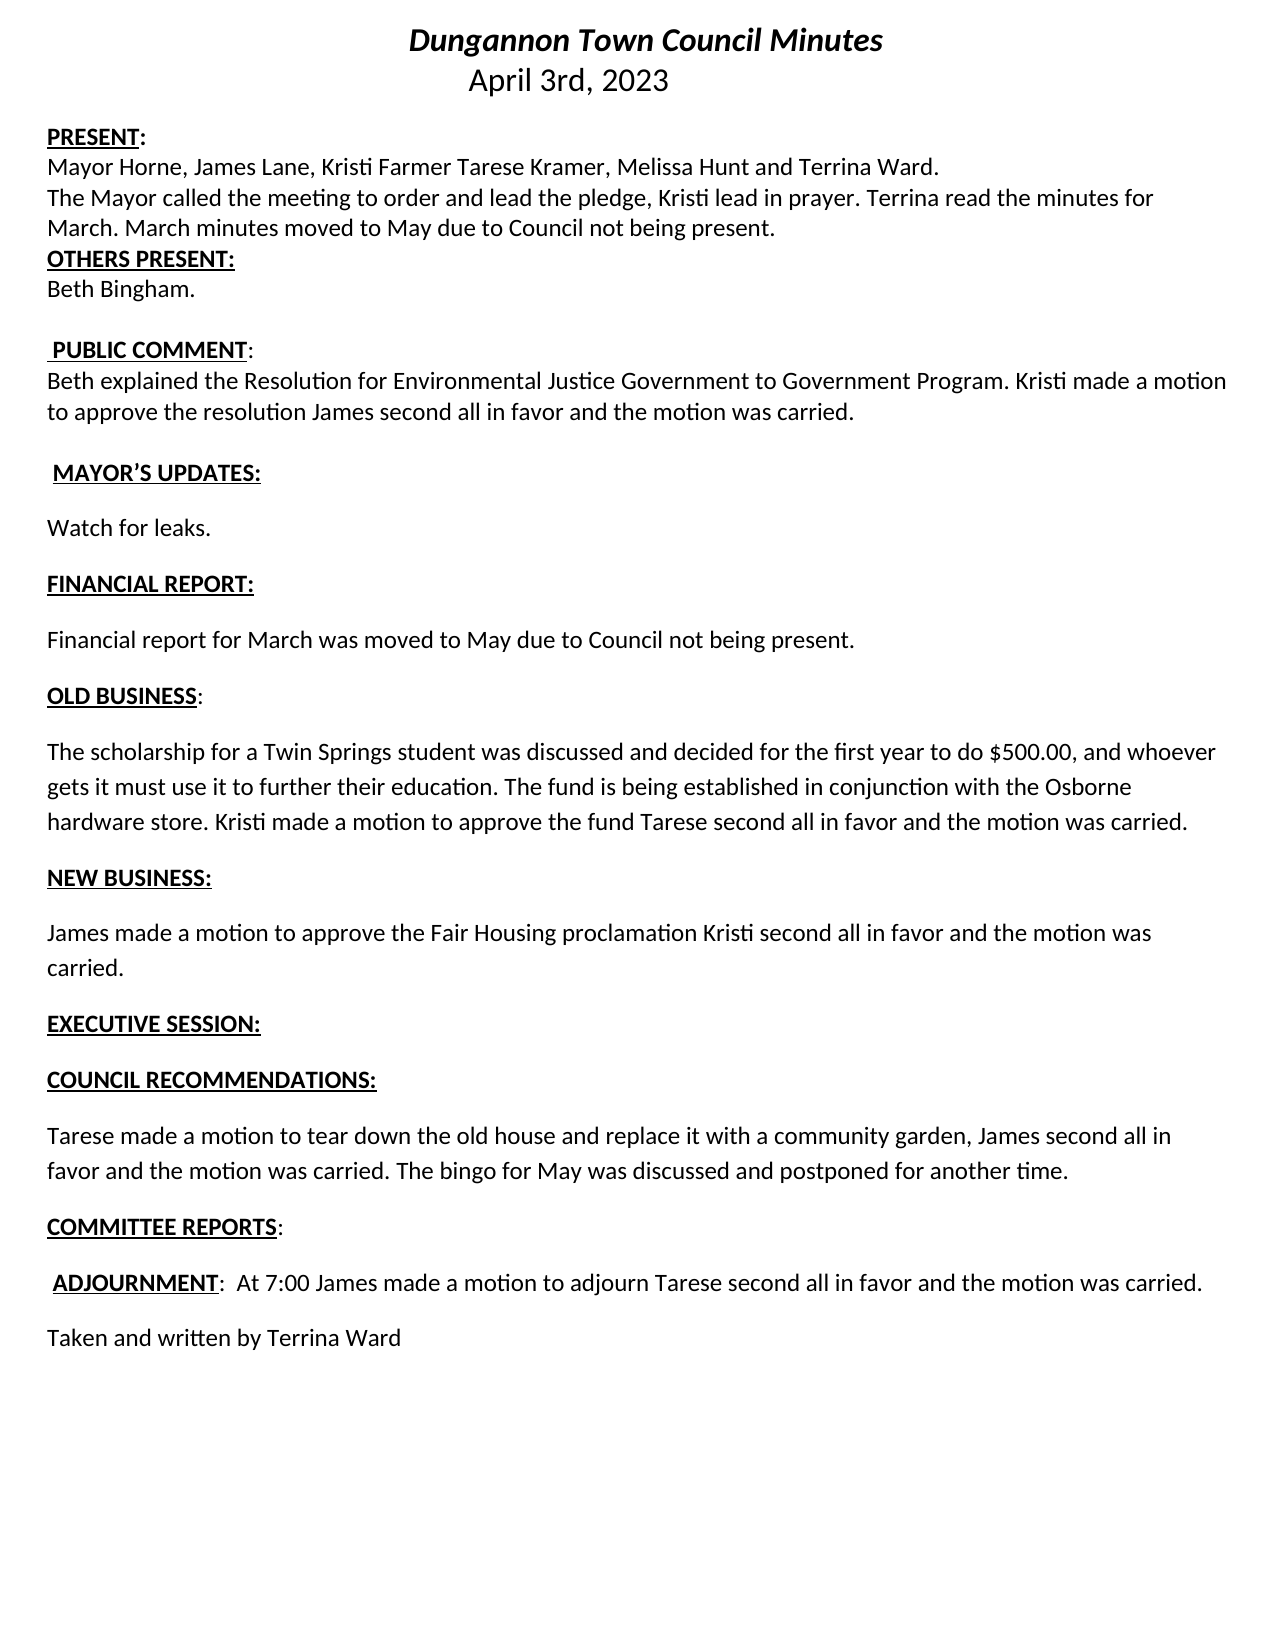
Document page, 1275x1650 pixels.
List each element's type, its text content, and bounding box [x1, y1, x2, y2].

text ADJOURNMENT: At 7:00 James made a motion to adjourn Tarese second all in favor and the motion was carried. [47, 1267, 1228, 1297]
text The scholarship for a Twin Springs student was discussed and decided for the first year to do $500.00, and whoever gets it must use it to further their education. The fund is being established in conjunction with the Osborne hardware store. Kristi made a motion to approve the fund Tarese second all in favor and the motion was carried. [47, 736, 1228, 836]
text COMMITTEE REPORTS: [47, 1211, 1228, 1241]
text James made a motion to approve the Fair Housing proclamation Kristi second all in favor and the motion was carried. [47, 918, 1228, 983]
text NEW BUSINESS: [47, 862, 1228, 892]
text OTHERS PRESENT: [47, 243, 1228, 274]
text EXECUTIVE SESSION: [47, 1008, 1228, 1039]
text Beth Bingham. [47, 274, 1228, 304]
text FINANCIAL REPORT: [47, 568, 1228, 599]
text Beth explained the Resolution for Environmental Justice Government to Government Program. Kristi made a motion to approve the resolution James second all in favor and the motion was carried. [47, 365, 1228, 426]
text OLD BUSINESS: [47, 680, 1228, 711]
text Taken and written by Terrina Ward [47, 1323, 1228, 1353]
text The Mayor called the meeting to order and lead the pledge, Kristi lead in prayer. Terrina read the minutes for March. March minutes moved to May due to Council not being present. [47, 182, 1228, 243]
text Financial report for March was moved to May due to Council not being present. [47, 624, 1228, 655]
text Dungannon Town Council Minutes April 3rd, 2023 [47, 19, 1228, 100]
text PRESENT: [47, 121, 1228, 152]
text MAYOR’S UPDATES: [47, 457, 1228, 487]
text Mayor Horne, James Lane, Kristi Farmer Tarese Kramer, Melissa Hunt and Terrina Ward. [47, 152, 1228, 182]
text Tarese made a motion to tear down the old house and replace it with a community garden, James second all in favor and the motion was carried. The bingo for May was discussed and postponed for another time. [47, 1120, 1228, 1186]
text PUBLIC COMMENT: [47, 335, 1228, 365]
text Watch for leaks. [47, 513, 1228, 543]
text COUNCIL RECOMMENDATIONS: [47, 1064, 1228, 1095]
